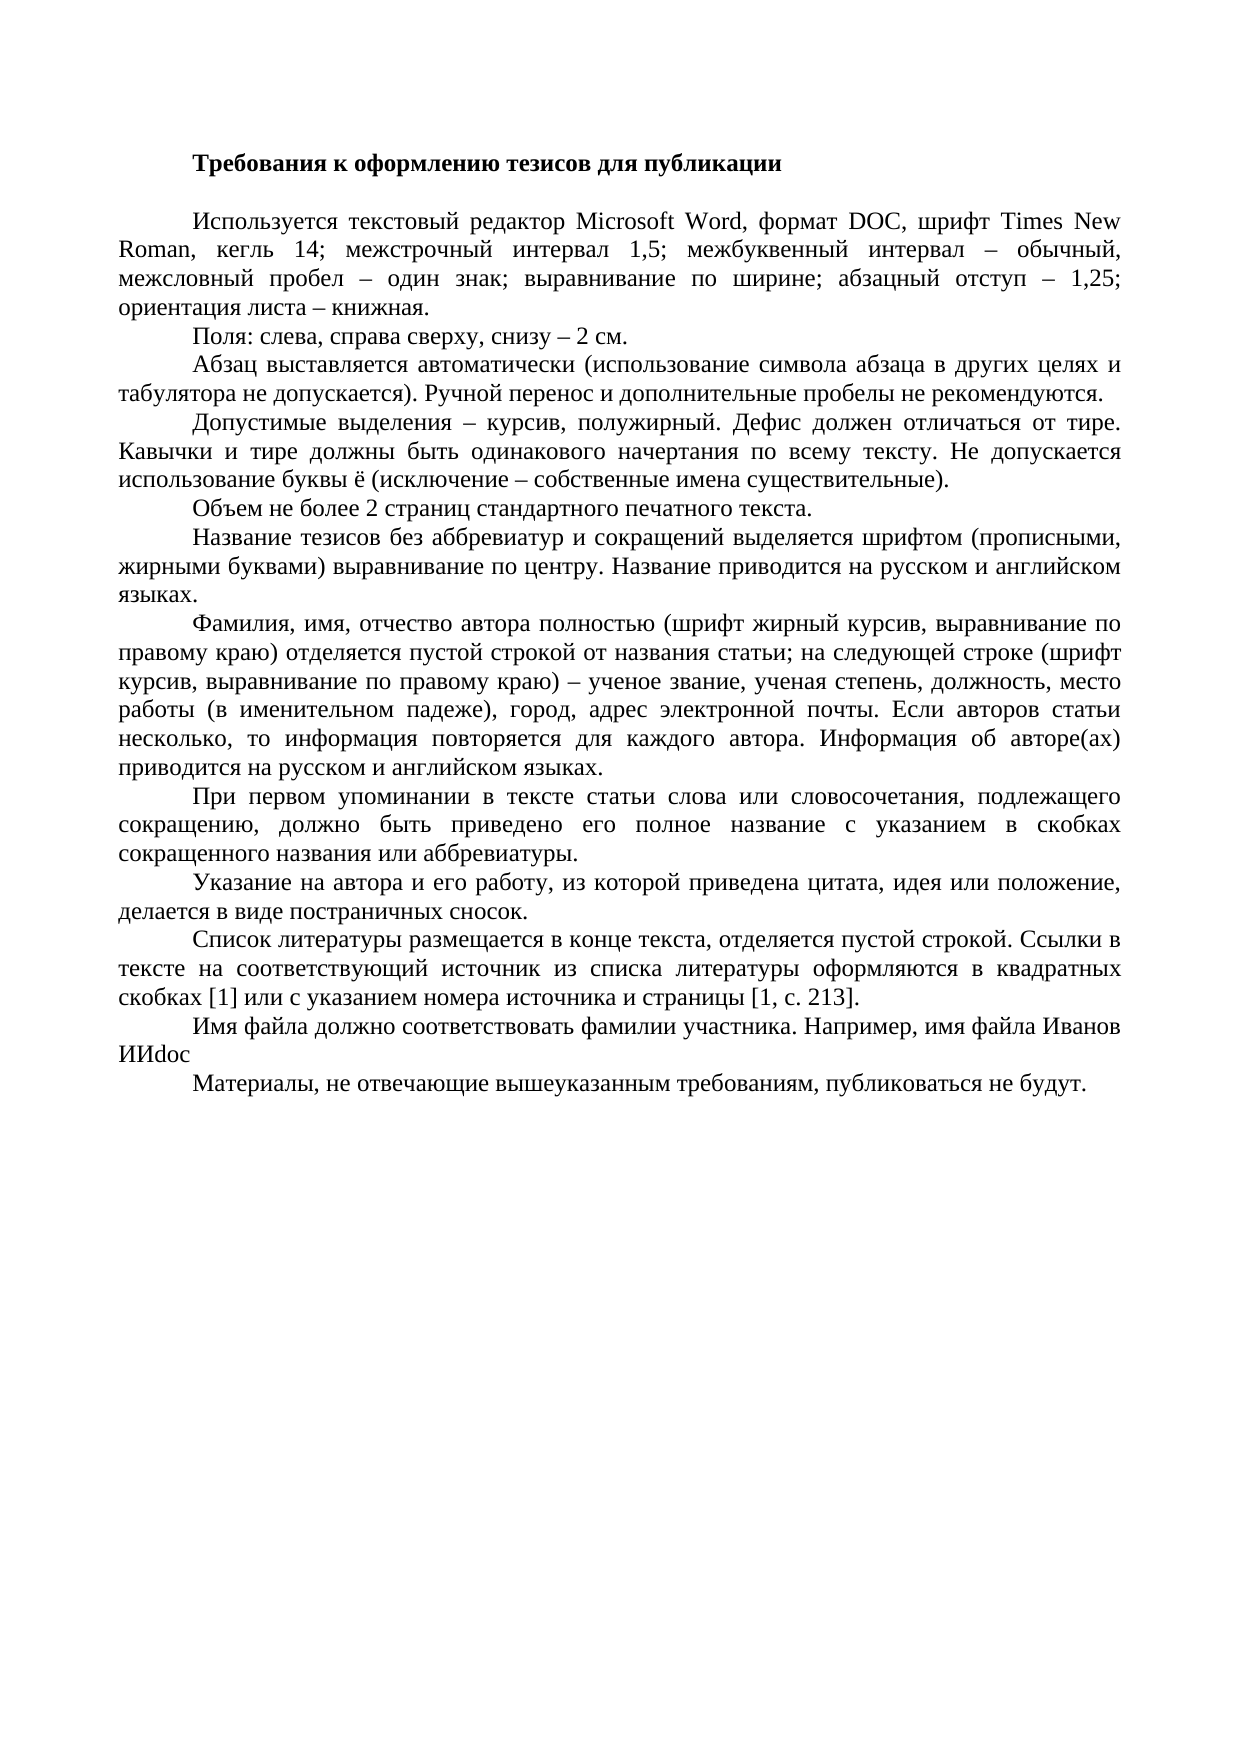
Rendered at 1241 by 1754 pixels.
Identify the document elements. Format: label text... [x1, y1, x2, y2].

text Имя файла должно соответствовать фамилии участника. Например, имя файла Иванов ИИdoc [118, 1011, 1122, 1068]
text Список литературы размещается в конце текста, отделяется пустой строкой. Ссылки в тексте на соответствующий источник из списка литературы оформляются в квадратных скобках [1] или с указанием номера источника и страницы [1, с. 213]. [118, 924, 1122, 1011]
text При первом упоминании в тексте статьи слова или словосочетания, подлежащего сокращению, должно быть приведено его полное название с указанием в скобках сокращенного названия или аббревиатуры. [118, 781, 1122, 867]
text Используется текстовый редактор Microsoft Word, формат DOC, шрифт Times New Roman, кегль 14; межстрочный интервал 1,5; межбуквенный интервал – обычный, межсловный пробел – один знак; выравнивание по ширине; абзацный отступ – 1,25; ориентация листа – книжная. [118, 206, 1122, 321]
text Указание на автора и его работу, из которой приведена цитата, идея или положение, делается в виде постраничных сносок. [118, 867, 1122, 924]
text Объем не более 2 страниц стандартного печатного текста. [118, 493, 1122, 522]
text Абзац выставляется автоматически (использование символа абзаца в других целях и табулятора не допускается). Ручной перенос и дополнительные пробелы не рекомендуются. [118, 349, 1122, 407]
text Требования к оформлению тезисов для публикации [118, 148, 1122, 177]
text Материалы, не отвечающие вышеуказанным требованиям, публиковаться не будут. [118, 1068, 1122, 1097]
text Допустимые выделения – курсив, полужирный. Дефис должен отличаться от тире. Кавычки и тире должны быть одинакового начертания по всему тексту. Не допускается использование буквы ё (исключение – собственные имена существительные). [118, 407, 1122, 493]
text Название тезисов без аббревиатур и сокращений выделяется шрифтом (прописными, жирными буквами) выравнивание по центру. Название приводится на русском и английском языках. [118, 522, 1122, 608]
text Поля: слева, справа сверху, снизу – 2 см. [118, 321, 1122, 349]
text Фамилия, имя, отчество автора полностью (шрифт жирный курсив, выравнивание по правому краю) отделяется пустой строкой от названия статьи; на следующей строке (шрифт курсив, выравнивание по правому краю) – ученое звание, ученая степень, должность, место работы (в именительном падеже), город, адрес электронной почты. Если авторов статьи несколько, то информация повторяется для каждого автора. Информация об авторе(ах) приводится на русском и английском языках. [118, 608, 1122, 781]
